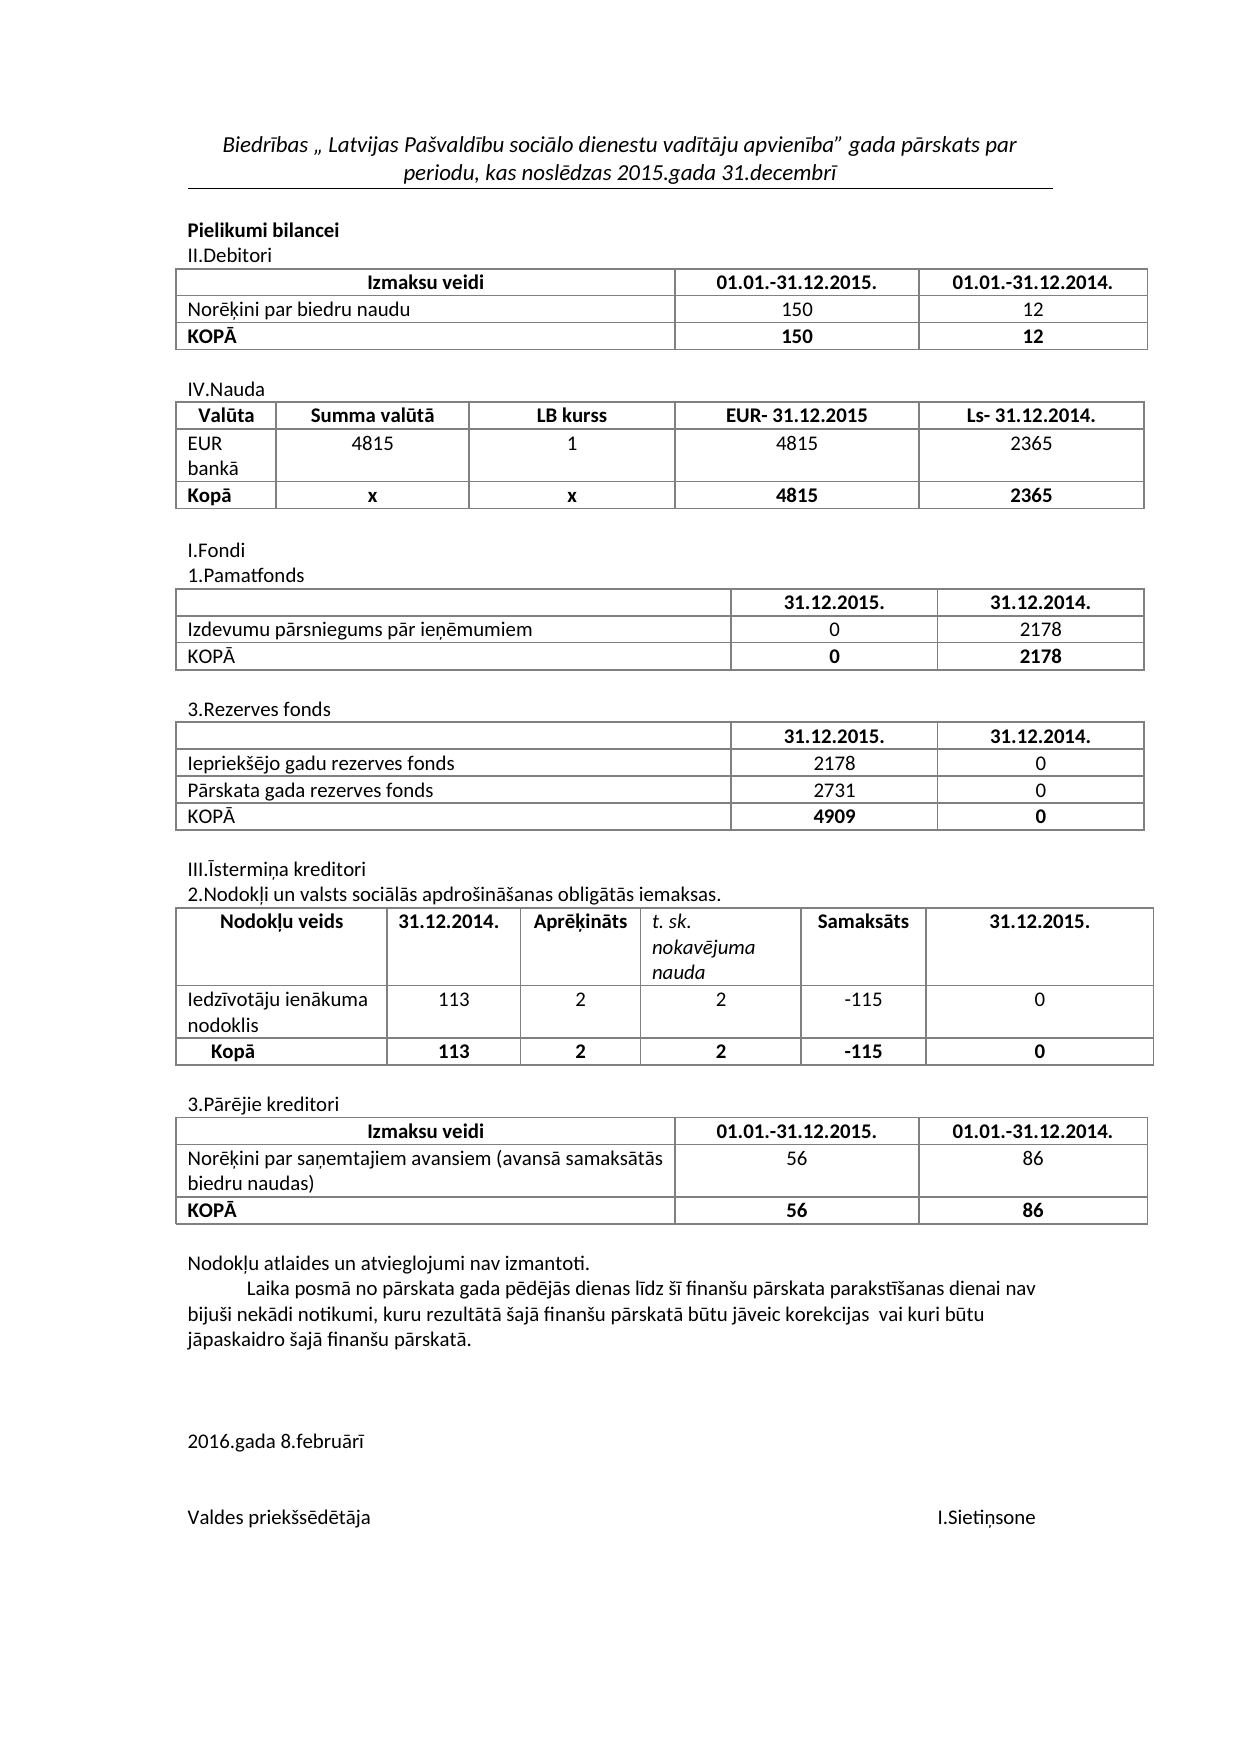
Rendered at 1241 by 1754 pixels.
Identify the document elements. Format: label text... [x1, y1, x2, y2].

table_cell 86 [920, 1145, 1147, 1196]
table_cell KOPĀ [177, 804, 730, 829]
table_header Izmaksu veidi [177, 1118, 674, 1143]
table_cell 113 [388, 986, 520, 1037]
table_cell 1 [470, 430, 674, 481]
table_header Valūta [177, 403, 275, 428]
text 2016.gada 8.februārī [187, 1428, 1053, 1453]
table_cell Iedzīvotāju ienākuma nodoklis [177, 986, 386, 1037]
text 3.Pārējie kreditori [187, 1091, 1053, 1117]
table_header Summa valūtā [277, 403, 468, 428]
table_cell 2731 [732, 777, 937, 802]
text 3.Rezerves fonds [187, 696, 1053, 721]
text Nodokļu atlaides un atvieglojumi nav izmantoti. [187, 1250, 1053, 1275]
table_cell 150 [676, 296, 918, 322]
table_cell 0 [938, 777, 1143, 802]
table_header 01.01.-31.12.2014. [920, 270, 1147, 295]
table_header 01.01.-31.12.2015. [676, 270, 918, 295]
table_cell 0 [938, 750, 1143, 775]
table_cell 0 [732, 617, 937, 642]
table_header Ls- 31.12.2014. [920, 403, 1143, 428]
table_cell 56 [676, 1145, 918, 1196]
table_cell KOPĀ [177, 323, 674, 349]
text Valdes priekšsēdētāja I.Sietiņsone [187, 1504, 1053, 1529]
table_cell 0 [732, 643, 937, 669]
table_header [177, 723, 730, 748]
text 1.Pamatfonds [187, 562, 1053, 588]
table_cell KOPĀ [177, 1198, 674, 1223]
table_cell 2178 [732, 750, 937, 775]
table_cell Pārskata gada rezerves fonds [177, 777, 730, 802]
table_cell 4815 [676, 482, 918, 507]
table_cell 4815 [277, 430, 468, 481]
table_cell 2365 [920, 482, 1143, 507]
table_cell 4909 [732, 804, 937, 829]
table_cell 0 [927, 1039, 1153, 1064]
table_header 31.12.2015. [732, 590, 937, 615]
text I.Fondi [187, 537, 1053, 562]
text III.Īstermiņa kreditori [187, 856, 1053, 882]
table_cell 2 [641, 986, 800, 1037]
table_header 31.12.2015. [927, 909, 1153, 985]
table_cell 2 [521, 1039, 640, 1064]
table_header Samaksāts [802, 909, 925, 985]
table_cell KOPĀ [177, 643, 730, 669]
text Pielikumi bilancei [187, 217, 1053, 242]
table_cell x [470, 482, 674, 507]
table_cell 12 [920, 323, 1147, 349]
table_cell 2 [521, 986, 640, 1037]
table_header 31.12.2015. [732, 723, 937, 748]
table_cell 2178 [938, 617, 1143, 642]
table_cell 2365 [920, 430, 1143, 481]
table_cell 86 [920, 1198, 1147, 1223]
table_header Nodokļu veids [177, 909, 386, 985]
table_header 31.12.2014. [938, 590, 1143, 615]
text II.Debitori [187, 242, 1053, 268]
table_header 01.01.-31.12.2014. [920, 1118, 1147, 1143]
table_cell EUR bankā [177, 430, 275, 481]
table_cell -115 [802, 1039, 925, 1064]
table_header t. sk. nokavējuma nauda [641, 909, 800, 985]
table_cell Iepriekšējo gadu rezerves fonds [177, 750, 730, 775]
table_cell 4815 [676, 430, 918, 481]
table_cell 0 [938, 804, 1143, 829]
table_cell 2178 [938, 643, 1143, 669]
table_header 31.12.2014. [938, 723, 1143, 748]
table_cell Kopā [177, 482, 275, 507]
table_cell Norēķini par saņemtajiem avansiem (avansā samaksātās biedru naudas) [177, 1145, 674, 1196]
table_header LB kurss [470, 403, 674, 428]
table_header EUR- 31.12.2015 [676, 403, 918, 428]
text 2.Nodokļi un valsts sociālās apdrošināšanas obligātās iemaksas. [187, 882, 1053, 907]
table_header Aprēķināts [521, 909, 640, 985]
table_cell 0 [927, 986, 1153, 1037]
table_cell Kopā [177, 1039, 386, 1064]
text IV.Nauda [187, 376, 1053, 401]
table_header 31.12.2014. [388, 909, 520, 985]
table_header [177, 590, 730, 615]
table_cell 113 [388, 1039, 520, 1064]
table_cell 2 [641, 1039, 800, 1064]
text Laika posmā no pārskata gada pēdējās dienas līdz šī finanšu pārskata parakstīšanas dienai nav bijuši nekādi notikumi, kuru rezultātā šajā finanšu pārskatā būtu jāveic korekcijas vai kuri būtu jāpaskaidro šajā finanšu pārskatā. [187, 1275, 1053, 1352]
table_cell 150 [676, 323, 918, 349]
table_header 01.01.-31.12.2015. [676, 1118, 918, 1143]
table_cell x [277, 482, 468, 507]
table_cell 12 [920, 296, 1147, 322]
table_cell 56 [676, 1198, 918, 1223]
table_cell Norēķini par biedru naudu [177, 296, 674, 322]
table_cell Izdevumu pārsniegums pār ieņēmumiem [177, 617, 730, 642]
table_header Izmaksu veidi [177, 270, 674, 295]
table_cell -115 [802, 986, 925, 1037]
